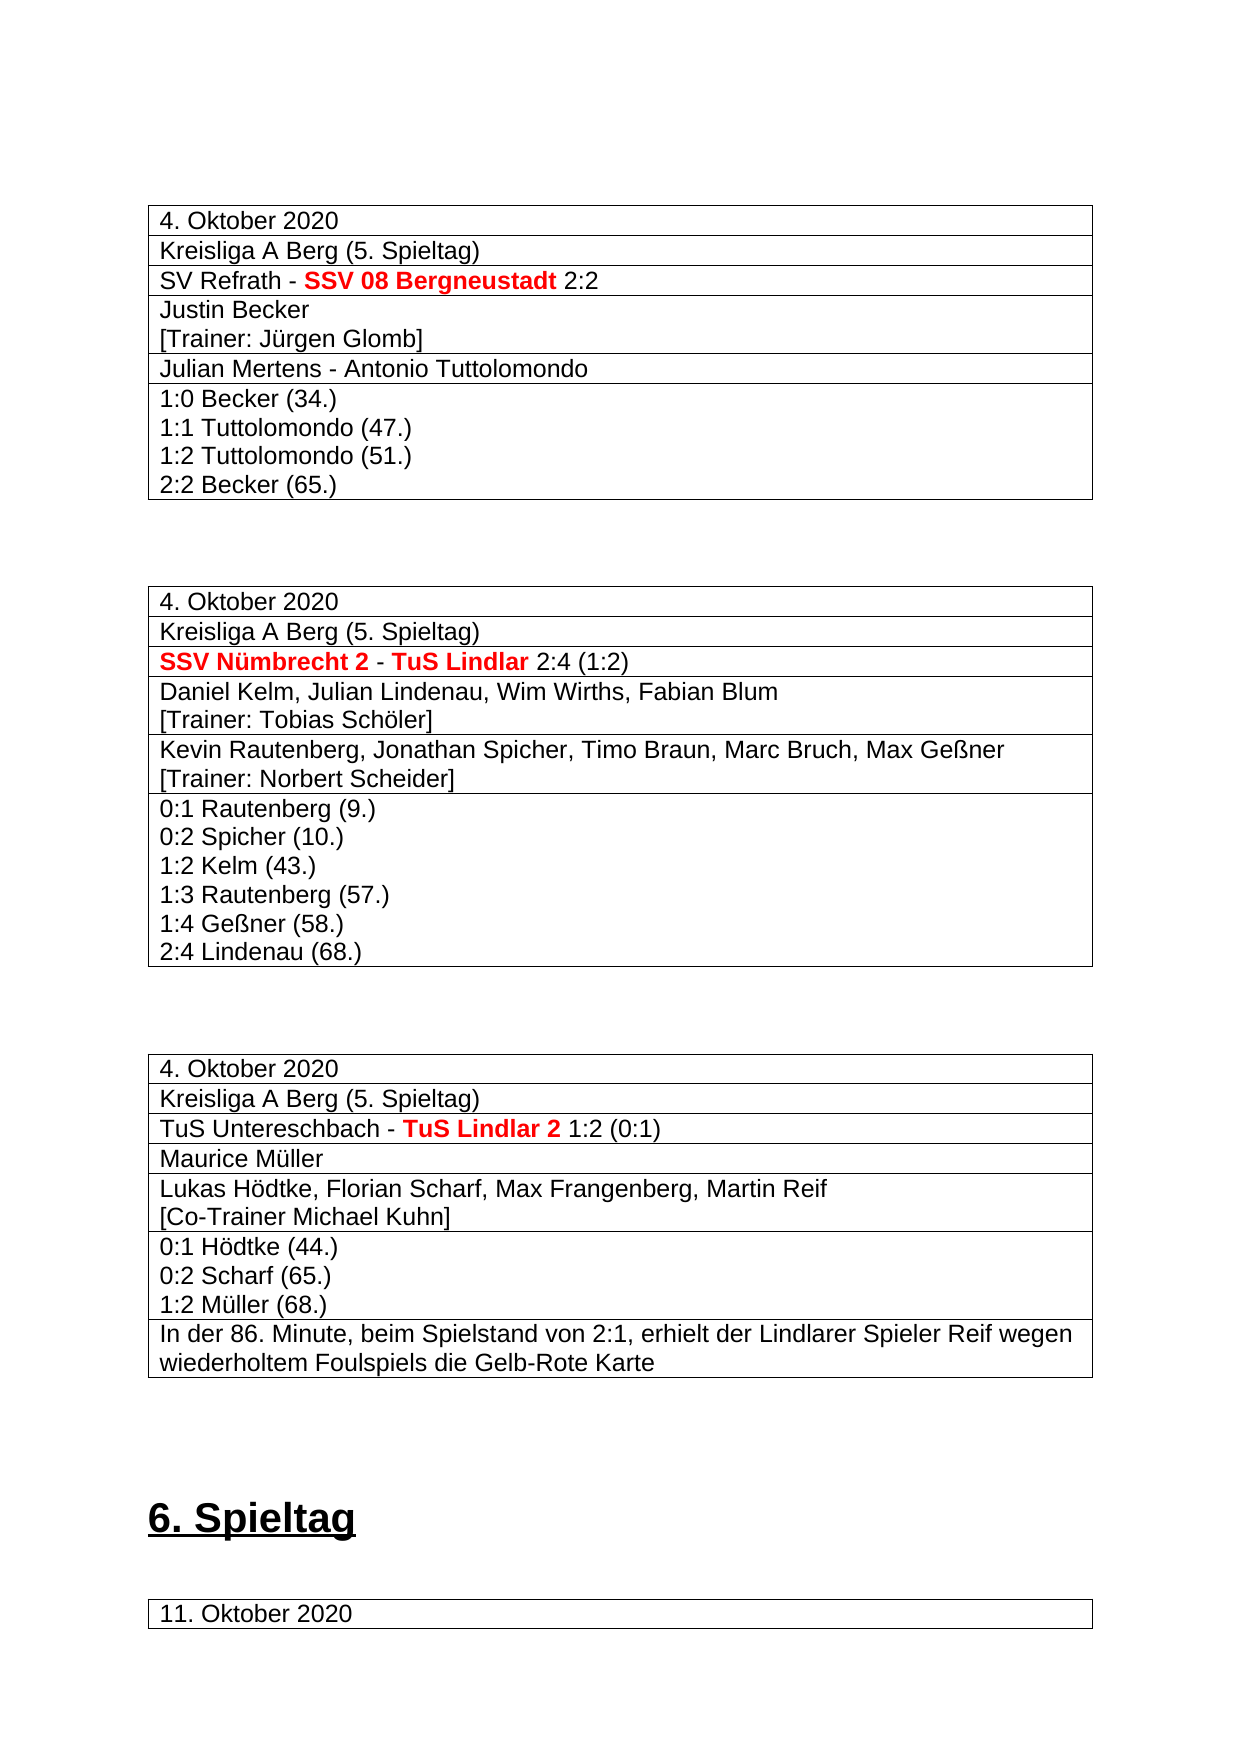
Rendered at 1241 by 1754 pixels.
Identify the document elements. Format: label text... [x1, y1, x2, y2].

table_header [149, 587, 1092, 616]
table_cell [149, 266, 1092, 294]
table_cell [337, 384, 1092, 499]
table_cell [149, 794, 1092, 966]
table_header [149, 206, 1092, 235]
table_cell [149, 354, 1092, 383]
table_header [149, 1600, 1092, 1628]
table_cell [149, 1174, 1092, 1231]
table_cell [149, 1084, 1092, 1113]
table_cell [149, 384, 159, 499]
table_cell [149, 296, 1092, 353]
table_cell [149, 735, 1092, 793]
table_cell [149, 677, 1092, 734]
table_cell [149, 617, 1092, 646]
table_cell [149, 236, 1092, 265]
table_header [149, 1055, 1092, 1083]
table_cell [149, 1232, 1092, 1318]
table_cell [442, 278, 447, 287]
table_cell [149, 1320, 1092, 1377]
text 6. Spieltag [148, 1493, 1093, 1541]
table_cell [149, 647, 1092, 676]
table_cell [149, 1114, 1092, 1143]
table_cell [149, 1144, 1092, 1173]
